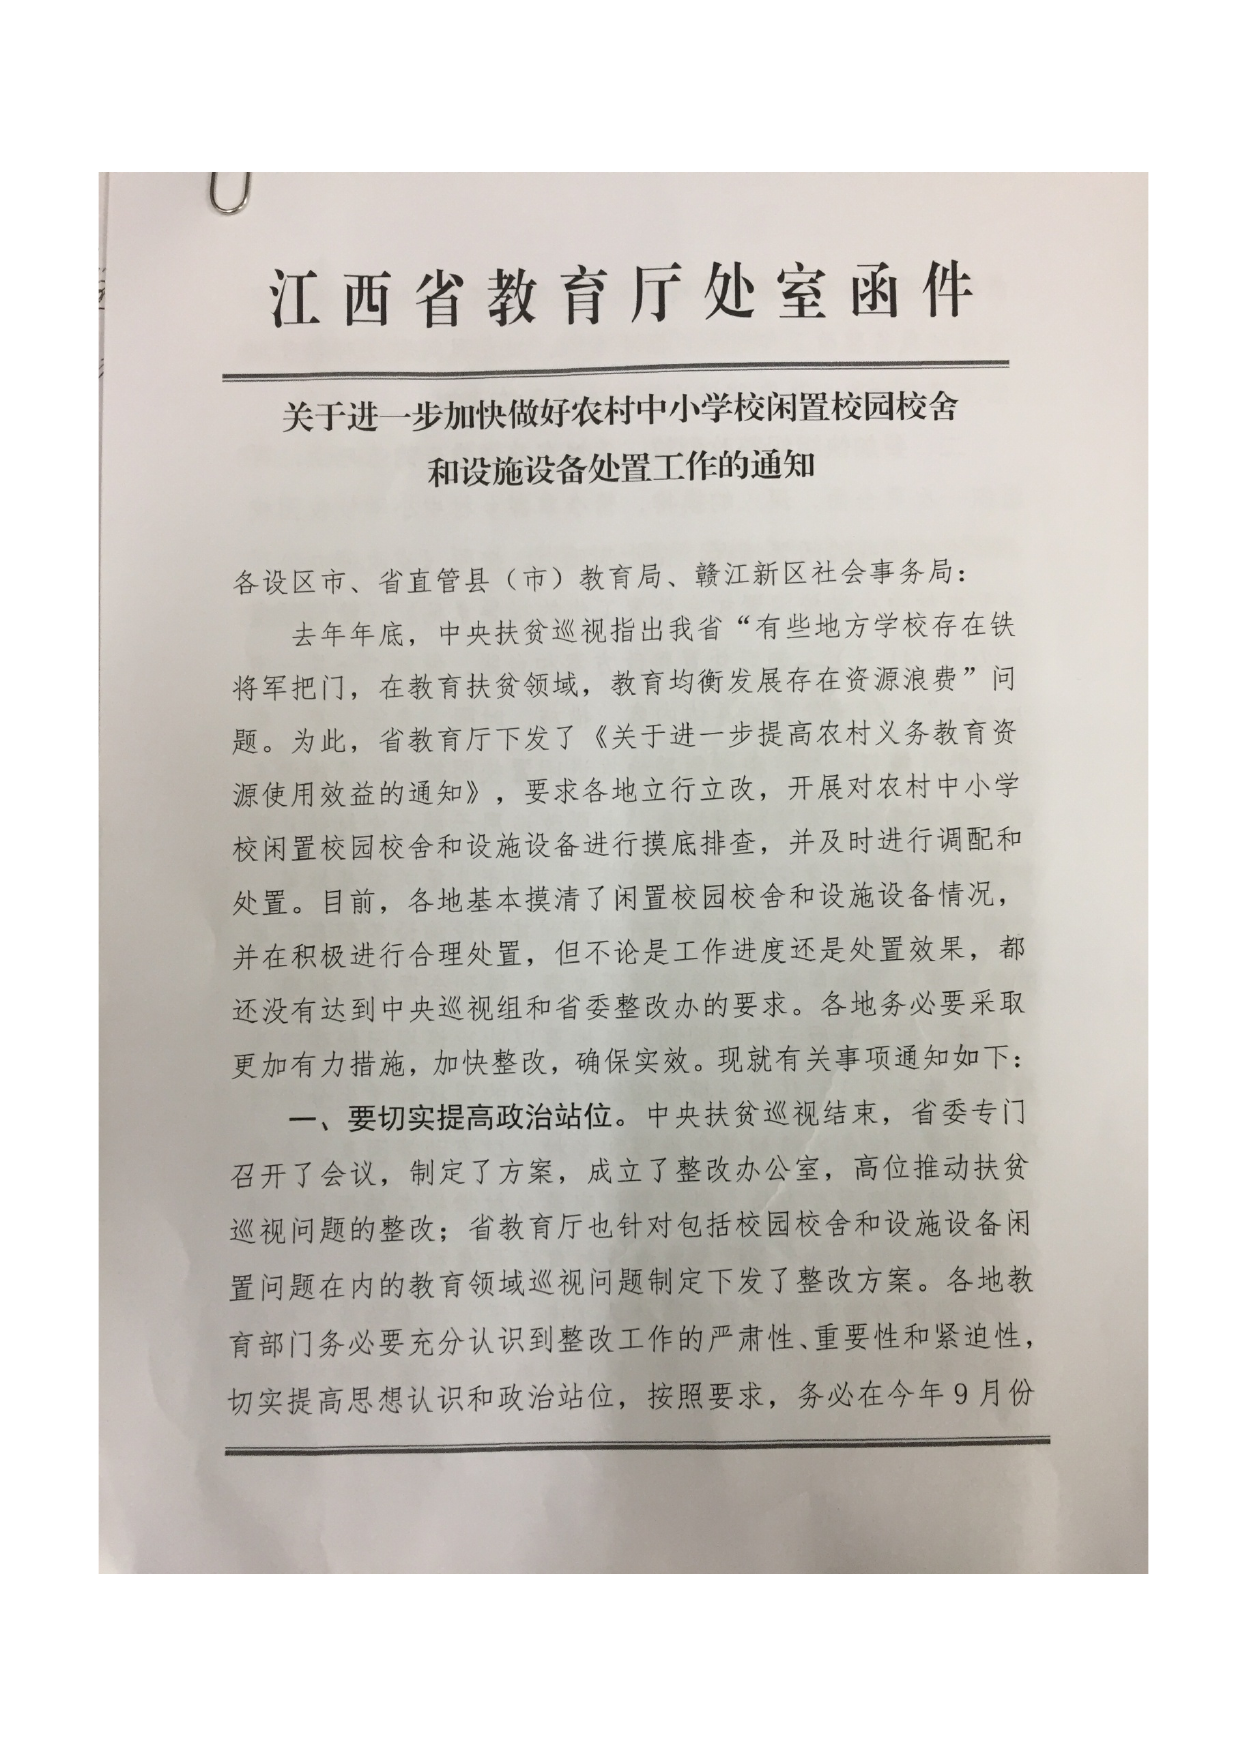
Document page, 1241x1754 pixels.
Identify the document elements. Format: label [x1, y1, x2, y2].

picture [98, 172, 1149, 1574]
